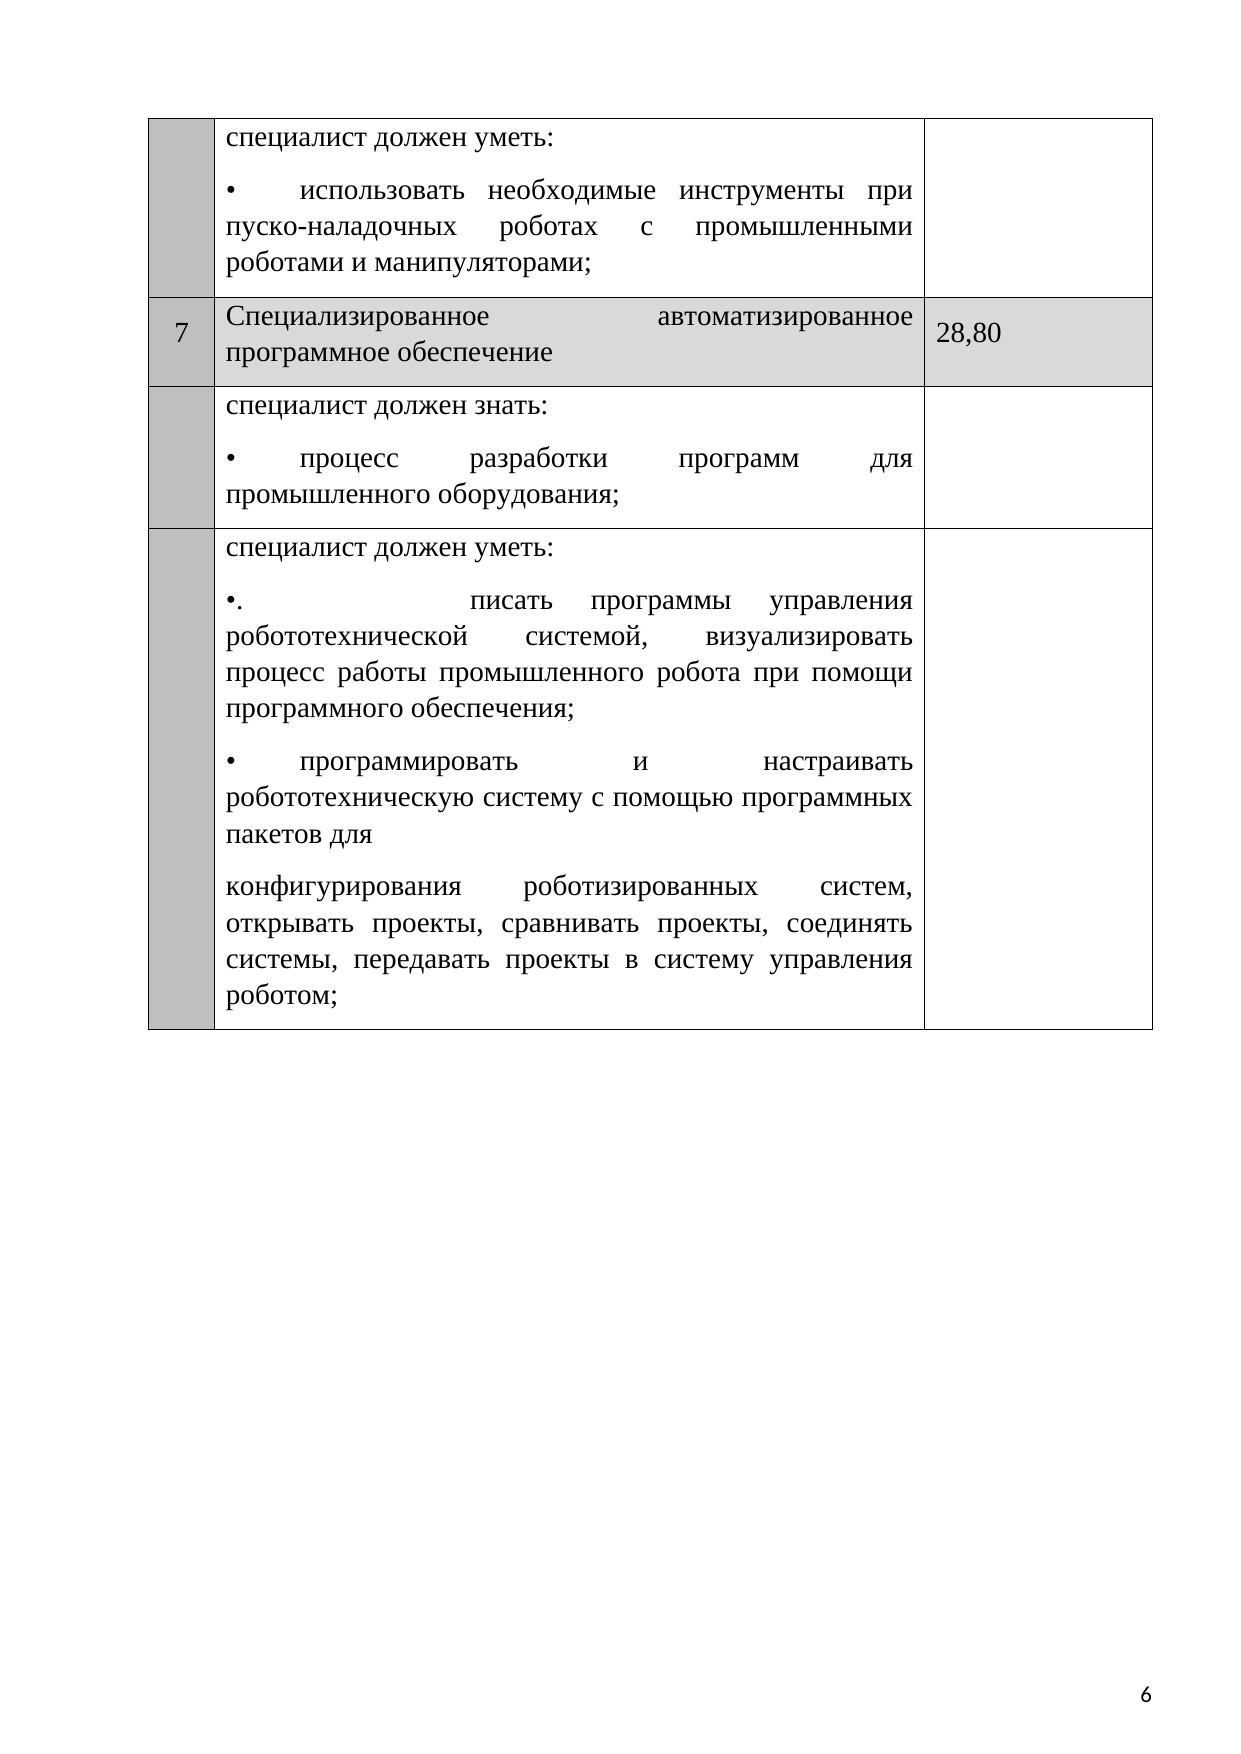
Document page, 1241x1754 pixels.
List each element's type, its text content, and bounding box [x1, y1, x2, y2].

table_cell [925, 529, 1152, 1029]
table_cell 7 [149, 298, 214, 386]
table_cell [149, 119, 214, 297]
table_cell Специализированное автоматизированное программное обеспечение [215, 298, 924, 386]
table_cell специалист должен уметь: • использовать необходимые инструменты при пуско-наладочных роботах с промышленными роботами и манипуляторами; [215, 119, 924, 297]
table_cell [149, 387, 214, 528]
table_cell [925, 119, 1152, 297]
table_cell 28,80 [925, 298, 1152, 386]
table_cell [925, 387, 1152, 528]
table_cell специалист должен уметь: •. писать программы управления робототехнической системой, визуализировать процесс работы промышленного робота при помощи программного обеспечения; • программировать и настраивать робототехническую систему с помощью программных пакетов для конфигурирования роботизированных систем, открывать проекты, сравнивать проекты, соединять системы, передавать проекты в систему управления роботом; [215, 529, 924, 1029]
table_cell [149, 529, 214, 1029]
table_cell специалист должен знать: • процесс разработки программ для промышленного оборудования; [215, 387, 924, 528]
